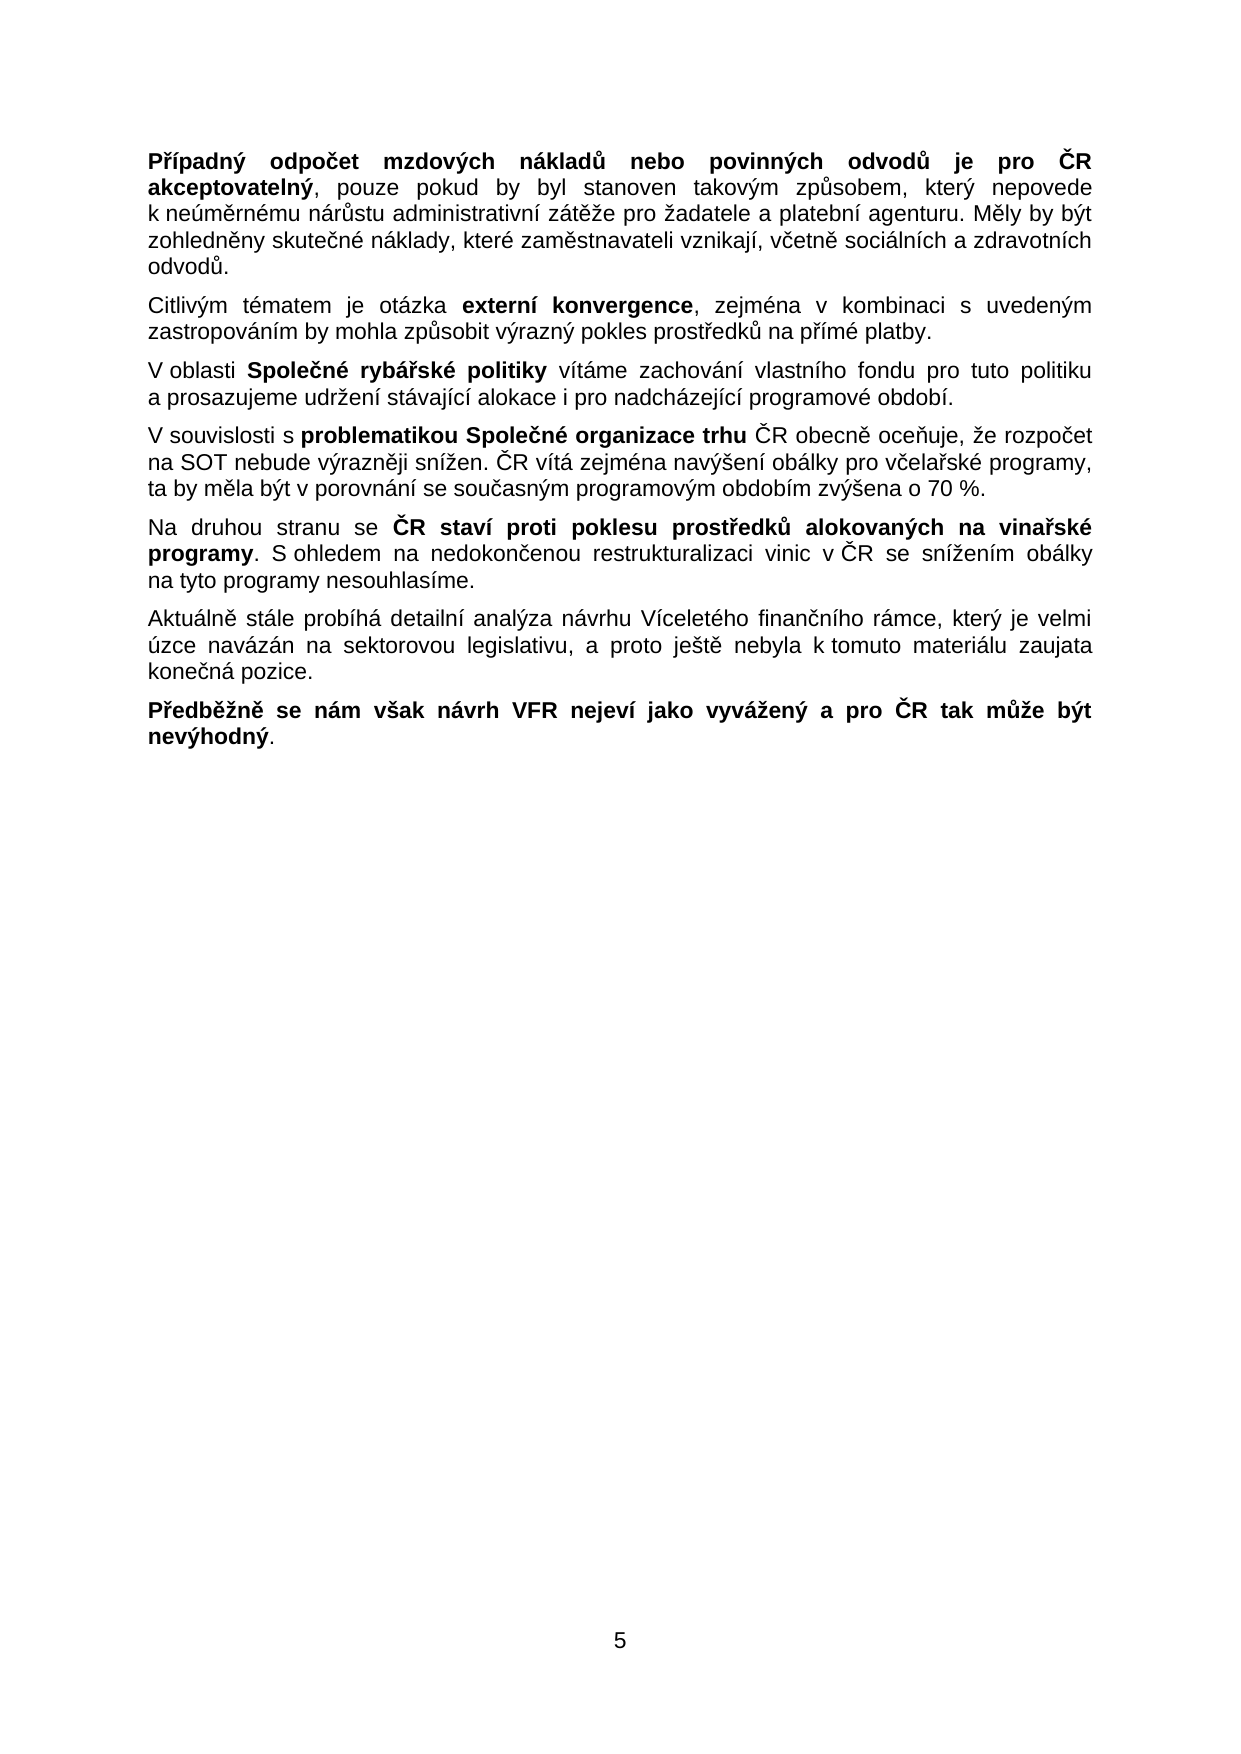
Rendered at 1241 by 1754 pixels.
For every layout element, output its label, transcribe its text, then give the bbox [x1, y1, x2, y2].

text V oblasti Společné rybářské politiky vítáme zachování vlastního fondu pro tuto politiku a prosazujeme udržení stávající alokace i pro nadcházející programové období. [148, 357, 1093, 410]
text Citlivým tématem je otázka externí konvergence, zejména v kombinaci s uvedeným zastropováním by mohla způsobit výrazný pokles prostředků na přímé platby. [148, 292, 1093, 344]
text V souvislosti s problematikou Společné organizace trhu ČR obecně oceňuje, že rozpočet na SOT nebude výrazněji snížen. ČR vítá zejména navýšení obálky pro včelařské programy, ta by měla být v porovnání se současným programovým obdobím zvýšena o 70 %. [148, 422, 1093, 501]
text Na druhou stranu se ČR staví proti poklesu prostředků alokovaných na vinařské programy. S ohledem na nedokončenou restrukturalizaci vinic v ČR se snížením obálky na tyto programy nesouhlasíme. [148, 514, 1093, 593]
text Případný odpočet mzdových nákladů nebo povinných odvodů je pro ČR akceptovatelný, pouze pokud by byl stanoven takovým způsobem, který nepovede k neúměrnému nárůstu administrativní zátěže pro žadatele a platební agenturu. Měly by být zohledněny skutečné náklady, které zaměstnavateli vznikají, včetně sociálních a zdravotních odvodů. [148, 148, 1093, 279]
text Aktuálně stále probíhá detailní analýza návrhu Víceletého finančního rámce, který je velmi úzce navázán na sektorovou legislativu, a proto ještě nebyla k tomuto materiálu zaujata konečná pozice. [148, 605, 1093, 684]
text Předběžně se nám však návrh VFR nejeví jako vyvážený a pro ČR tak může být nevýhodný. [148, 697, 1093, 750]
